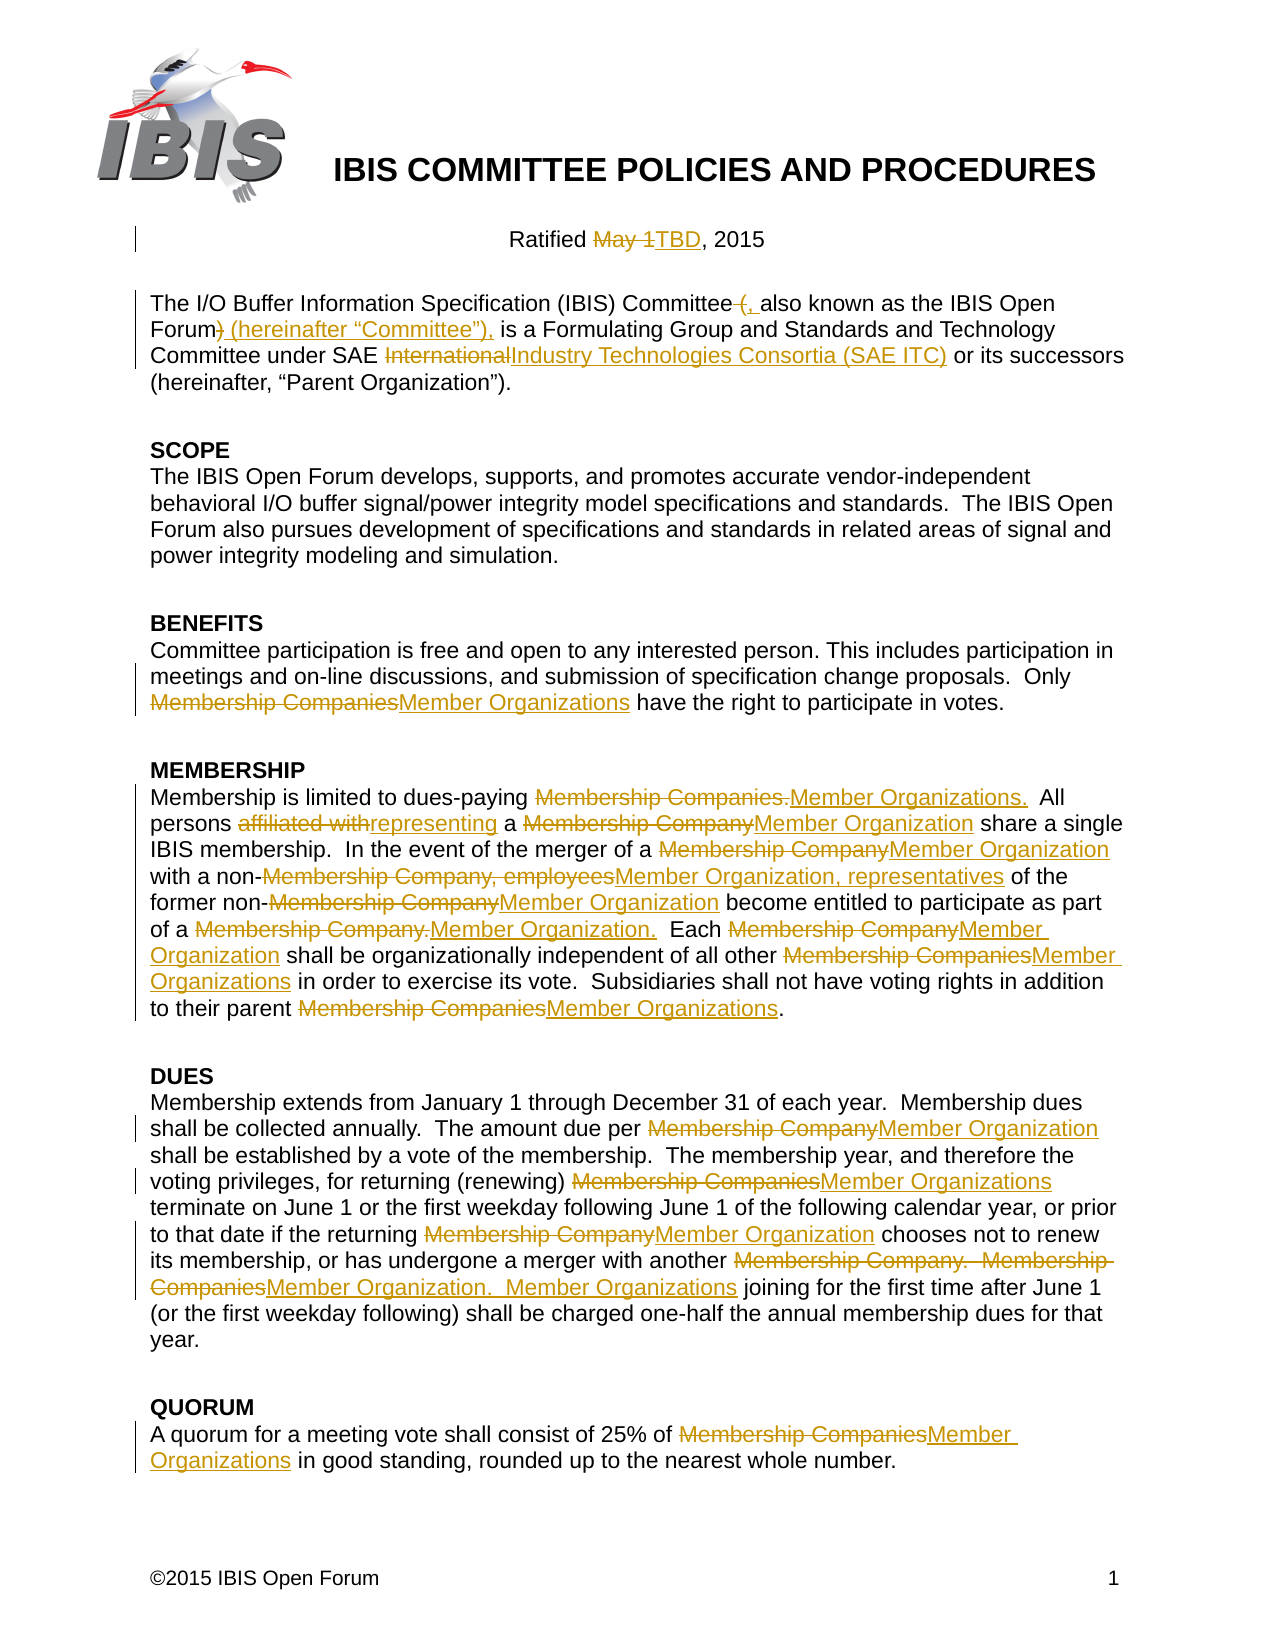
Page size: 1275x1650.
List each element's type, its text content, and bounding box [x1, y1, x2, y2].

text MEMBERSHIP [150, 757, 1125, 784]
picture [69, 33, 315, 218]
text Committee participation is free and open to any interested person. This includes participation in meetings and on-line discussions, and submission of specification change proposals. Only have the right to participate in votes. [150, 637, 1125, 716]
text Membership extends from January 1 through December 31 of each year. Membership dues shall be collected annually. The amount due per shall be established by a vote of the membership. The membership year, and therefore the voting privileges, for returning (renewing) terminate on June 1 or the first weekday following June 1 of the following calendar year, or prior to that date if the returning chooses not to renew its membership, or has undergone a merger with another joining for the first time after June 1 (or the first weekday following) shall be charged one-half the annual membership dues for that year. [150, 1089, 1123, 1352]
text SCOPE [150, 437, 1125, 463]
text QUORUM [150, 1394, 1125, 1421]
text IBIS COMMITTEE POLICIES AND PROCEDURES [315, 150, 1123, 188]
text DUES [150, 1063, 1125, 1089]
text Membership is limited to dues-paying All persons a share a single IBIS membership. In the event of the merger of a with a non- of the former non- become entitled to participate as part of a Each shall be organizationally independent of all other in order to exercise its vote. Subsidiaries shall not have voting rights in addition to their parent . [150, 784, 1125, 1021]
text The I/O Buffer Information Specification (IBIS) Committeealso known as the IBIS Open Forum is a Formulating Group and Standards and Technology Committee under SAE or its successors (hereinafter, “Parent Organization”). [150, 290, 1125, 395]
text BENEFITS [150, 610, 1125, 637]
text A quorum for a meeting vote shall consist of 25% of in good standing, rounded up to the nearest whole number. [150, 1421, 1125, 1473]
text Ratified , 2015 [150, 226, 1123, 252]
text The IBIS Open Forum develops, supports, and promotes accurate vendor-independent behavioral I/O buffer signal/power integrity model specifications and standards. The IBIS Open Forum also pursues development of specifications and standards in related areas of signal and power integrity modeling and simulation. [150, 463, 1125, 569]
